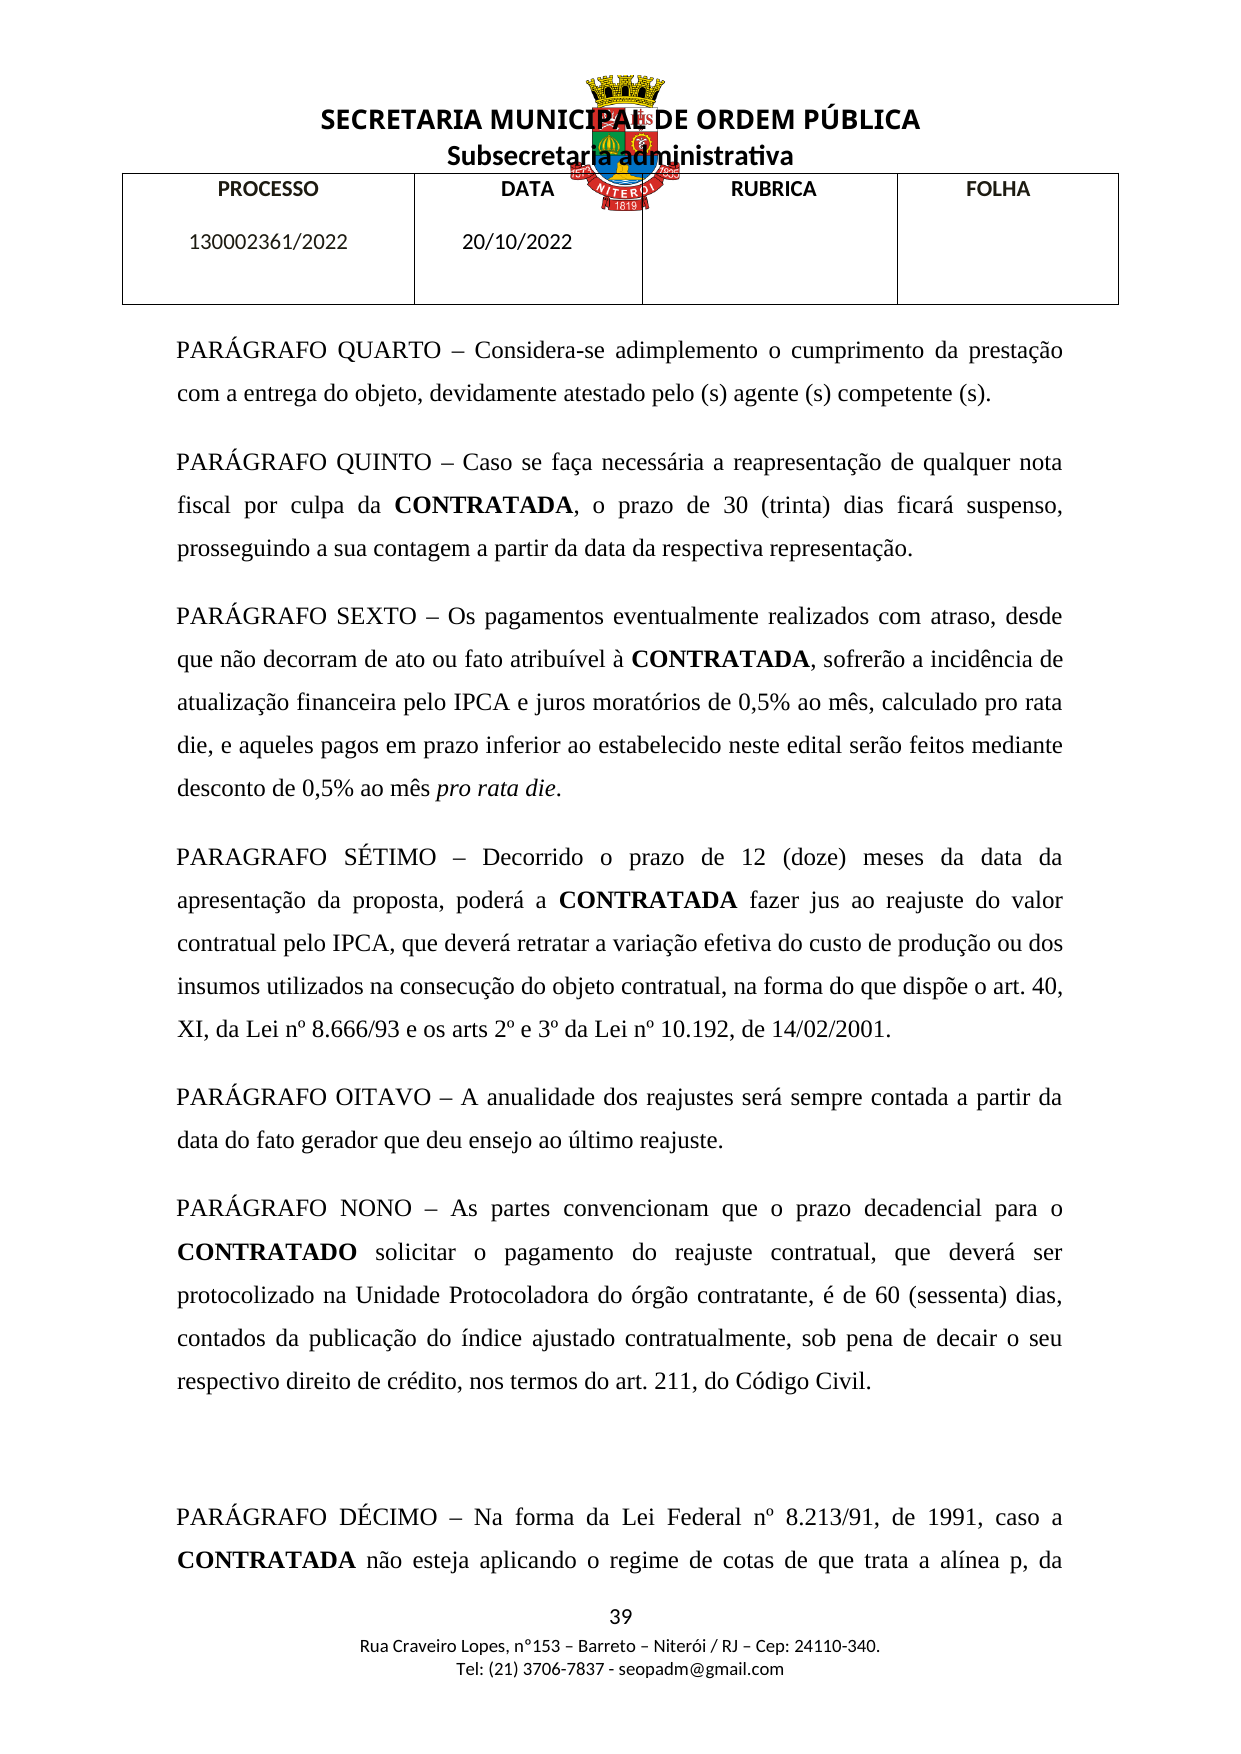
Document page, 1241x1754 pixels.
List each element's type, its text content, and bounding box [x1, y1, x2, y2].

picture [570, 174, 642, 211]
text PARÁGRAFO SEXTO – Os pagamentos eventualmente realizados com atraso, desde que não decorram de ato ou fato atribuível à CONTRATADA, sofrerão a incidência de atualização financeira pelo IPCA e juros moratórios de 0,5% ao mês, calculado pro rata die, e aqueles pagos em prazo inferior ao estabelecido neste edital serão feitos mediante desconto de 0,5% ao mês pro rata die. [176, 601, 1063, 802]
text PARÁGRAFO NONO – As partes convencionam que o prazo decadencial para o CONTRATADO solicitar o pagamento do reajuste contratual, que deverá ser protocolizado na Unidade Protocoladora do órgão contratante, é de 60 (sessenta) dias, contados da publicação do índice ajustado contratualmente, sob pena de decair o seu respectivo direito de crédito, nos termos do art. 211, do Código Civil. [176, 1193, 1063, 1395]
text PARÁGRAFO QUARTO – Considera-se adimplemento o cumprimento da prestação com a entrega do objeto, devidamente atestado pelo (s) agente (s) competente (s). [176, 335, 1063, 407]
text PARAGRAFO SÉTIMO – Decorrido o prazo de 12 (doze) meses da data da apresentação da proposta, poderá a CONTRATADA fazer jus ao reajuste do valor contratual pelo IPCA, que deverá retratar a variação efetiva do custo de produção ou dos insumos utilizados na consecução do objeto contratual, na forma do que dispõe o art. 40, XI, da Lei nº 8.666/93 e os arts 2º e 3º da Lei nº 10.192, de 14/02/2001. [176, 842, 1063, 1043]
text PARÁGRAFO QUINTO – Caso se faça necessária a reapresentação de qualquer nota fiscal por culpa da CONTRATADA, o prazo de 30 (trinta) dias ficará suspenso, prosseguindo a sua contagem a partir da data da respectiva representação. [176, 447, 1063, 562]
text PARÁGRAFO OITAVO – A anualidade dos reajustes será sempre contada a partir da data do fato gerador que deu ensejo ao último reajuste. [176, 1082, 1063, 1154]
picture [570, 75, 680, 173]
picture [643, 174, 680, 211]
